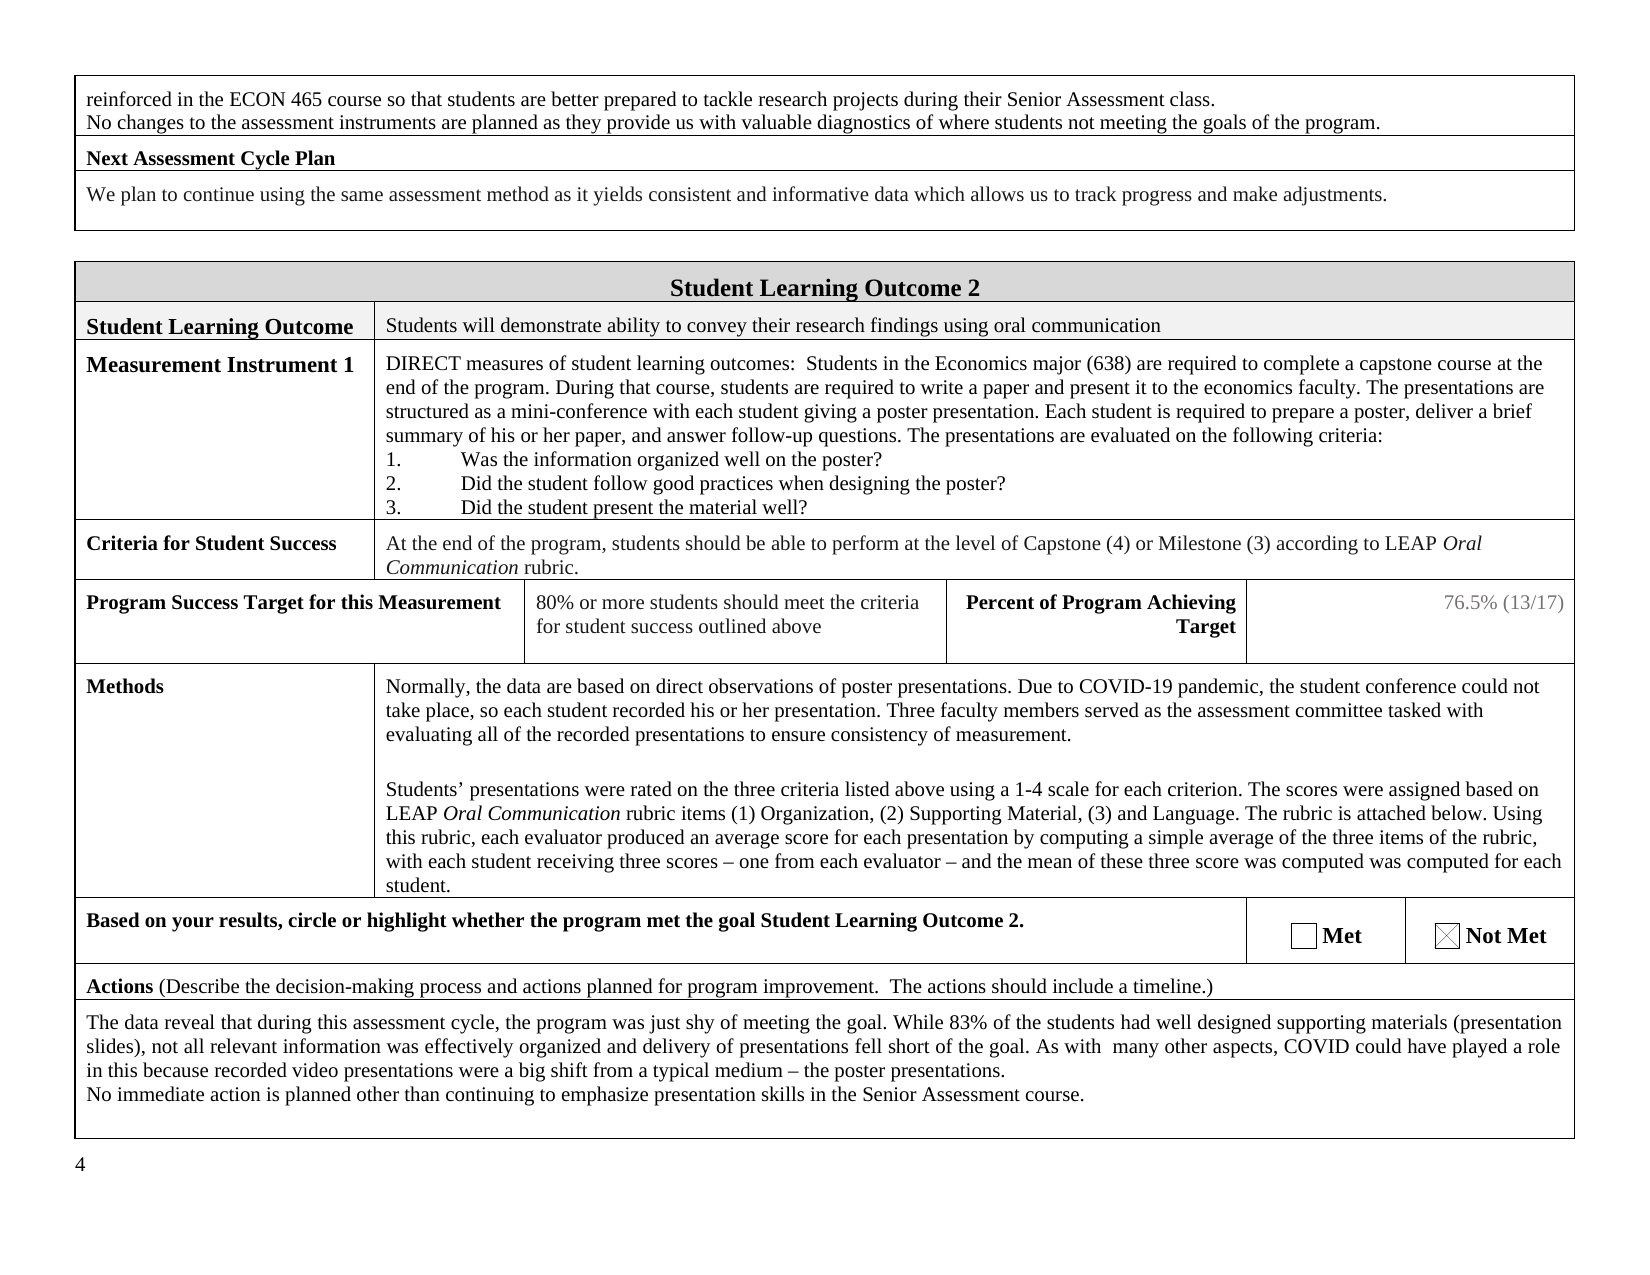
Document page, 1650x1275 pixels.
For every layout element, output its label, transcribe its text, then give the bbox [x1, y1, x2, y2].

table_cell Student Learning Outcome [76, 302, 374, 339]
table_cell Based on your results, circle or highlight whether the program met the goal Student Learning Outcome 2. [76, 898, 1246, 963]
table_cell Actions (Describe the decision-making process and actions planned for program improvement. The actions should include a timeline.) [76, 964, 1574, 998]
table_cell Met [1247, 898, 1405, 963]
table_header Student Learning Outcome 2 [76, 262, 1574, 301]
table_cell At the end of the program, students should be able to perform at the level of Capstone (4) or Milestone (3) according to LEAP Oral Communication rubric. [375, 520, 1574, 579]
table_cell Measurement Instrument 1 [76, 340, 374, 519]
table_cell Methods [76, 664, 374, 897]
table_cell Students will demonstrate ability to convey their research findings using oral communication [375, 302, 1574, 339]
table_cell Next Assessment Cycle Plan [76, 136, 1574, 170]
table_cell The data reveal that during this assessment cycle, the program was just shy of meeting the goal. While 83% of the students had well designed supporting materials (presentation slides), not all relevant information was effectively organized and delivery of presentations fell short of the goal. As with many other aspects, COVID could have played a role in this because recorded video presentations were a big shift from a typical medium – the poster presentations. No immediate action is planned other than continuing to emphasize presentation skills in the Senior Assessment course. [76, 1000, 1574, 1138]
table_cell Program Success Target for this Measurement [76, 580, 524, 662]
table_cell Percent of Program Achieving Target [947, 580, 1246, 662]
table_cell Criteria for Student Success [76, 520, 374, 579]
table_cell We plan to continue using the same assessment method as it yields consistent and informative data which allows us to track progress and make adjustments. [76, 171, 1574, 230]
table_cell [76, 76, 1574, 134]
table_cell Not Met [1406, 898, 1574, 963]
table_cell 80% or more students should meet the criteria for student success outlined above [525, 580, 946, 662]
table_cell 76.5% (13/17) [1247, 580, 1574, 662]
table_cell Normally, the data are based on direct observations of poster presentations. Due to COVID-19 pandemic, the student conference could not take place, so each student recorded his or her presentation. Three faculty members served as the assessment committee tasked with evaluating all of the recorded presentations to ensure consistency of measurement. Students’ presentations were rated on the three criteria listed above using a 1-4 scale for each criterion. The scores were assigned based on LEAP Oral Communication rubric items (1) Organization, (2) Supporting Material, (3) and Language. The rubric is attached below. Using this rubric, each evaluator produced an average score for each presentation by computing a simple average of the three items of the rubric, with each student receiving three scores – one from each evaluator – and the mean of these three score was computed was computed for each student. [375, 664, 1574, 897]
table_cell DIRECT measures of student learning outcomes: Students in the Economics major (638) are required to complete a capstone course at the end of the program. During that course, students are required to write a paper and present it to the economics faculty. The presentations are structured as a mini-conference with each student giving a poster presentation. Each student is required to prepare a poster, deliver a brief summary of his or her paper, and answer follow-up questions. The presentations are evaluated on the following criteria: 1. Was the information organized well on the poster? 2. Did the student follow good practices when designing the poster? 3. Did the student present the material well? [375, 340, 1574, 519]
